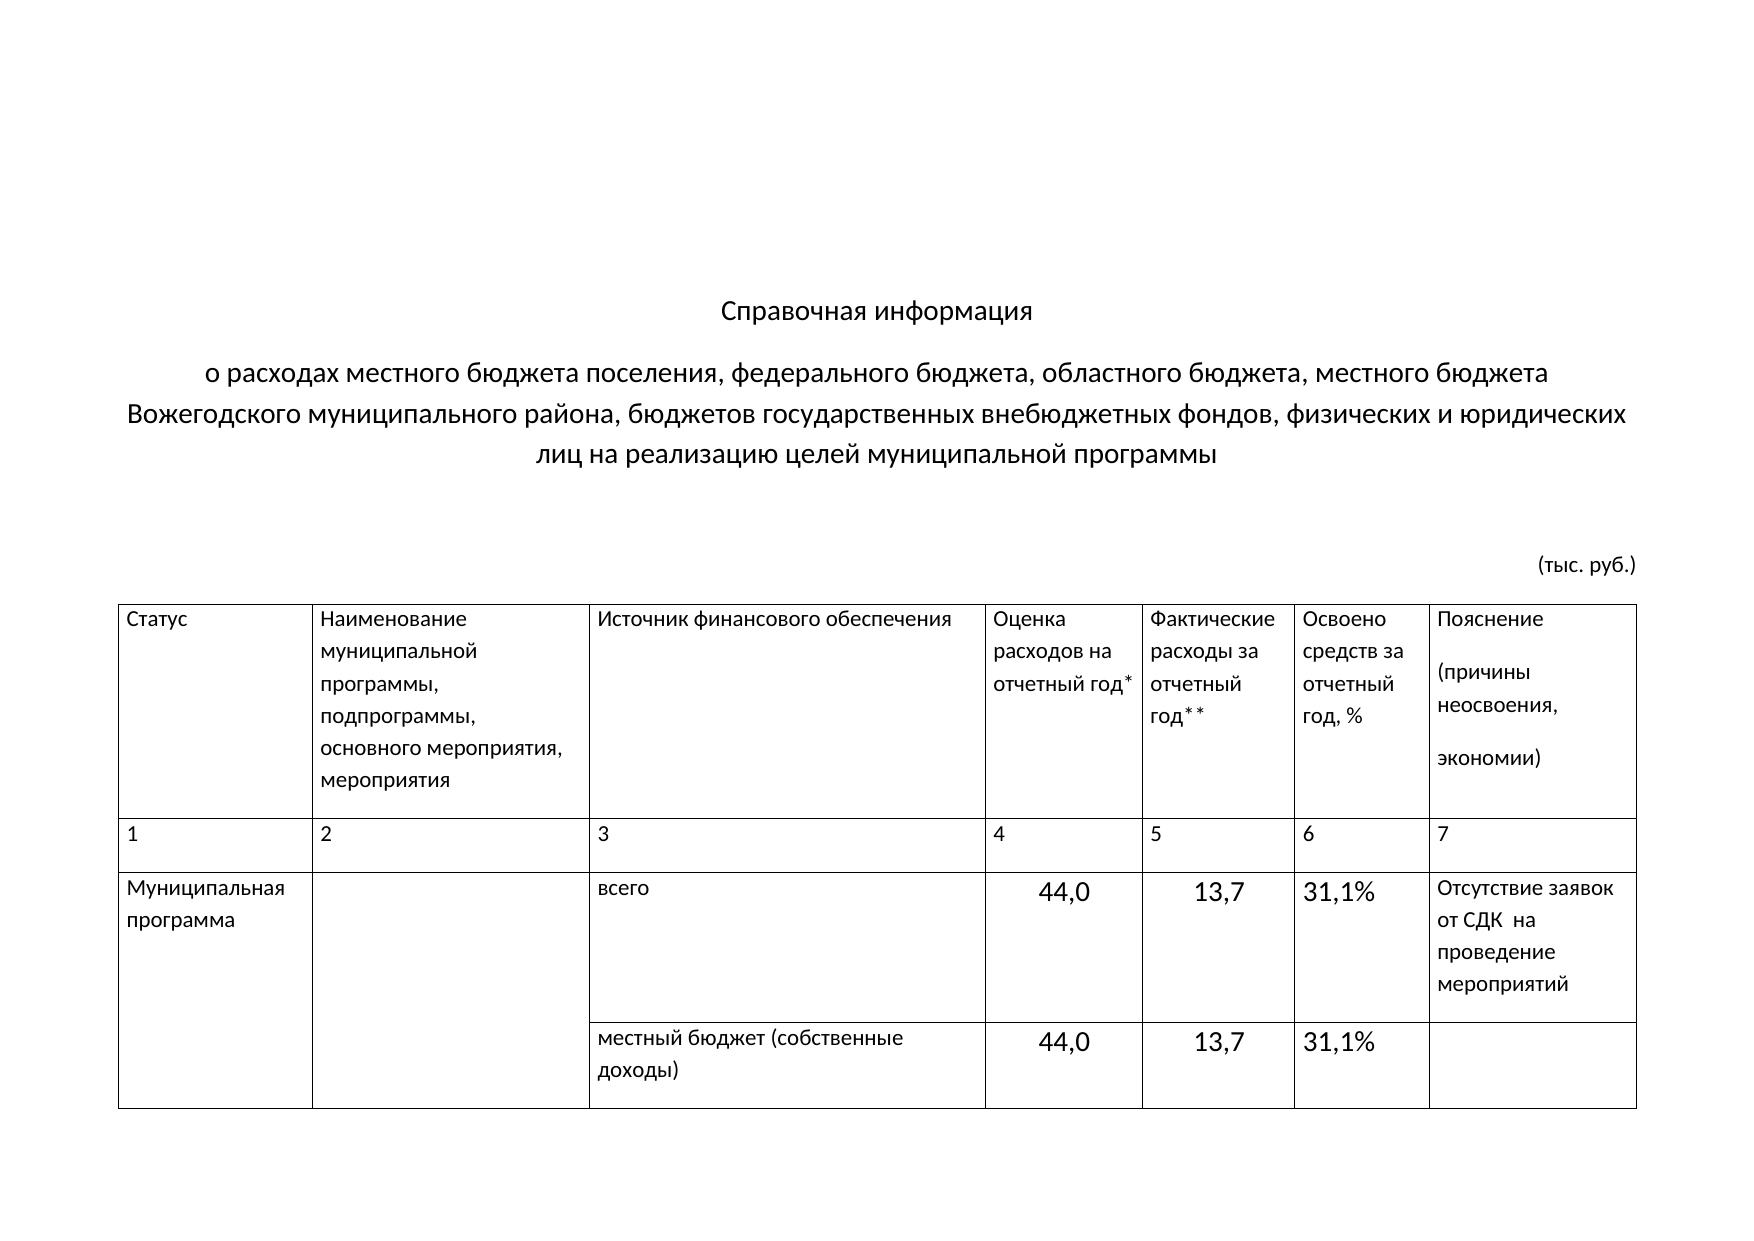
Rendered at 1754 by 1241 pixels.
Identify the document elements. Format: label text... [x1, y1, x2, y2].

table_header Статус [119, 605, 312, 818]
table_cell 7 [1430, 819, 1636, 872]
table_cell Муниципальная программа [119, 873, 312, 1108]
table_cell 13,7 [1143, 1023, 1294, 1108]
table_header Оценка расходов на отчетный год* [986, 605, 1142, 818]
table_cell 6 [1295, 819, 1429, 872]
table_header Источник финансового обеспечения [590, 605, 985, 818]
table_cell 3 [590, 819, 985, 872]
table_cell Отсутствие заявок от СДК на проведение мероприятий [1430, 873, 1636, 1022]
table_header Фактические расходы за отчетный год** [1143, 605, 1294, 818]
table_header Наименование муниципальной программы, подпрограммы, основного мероприятия, мероприятия [313, 605, 589, 818]
table_cell 31,1% [1295, 873, 1429, 1022]
table_cell 31,1% [1295, 1023, 1429, 1108]
table_cell [313, 873, 589, 1108]
table_header Пояснение (причины неосвоения, экономии) [1430, 605, 1636, 818]
table_header Освоено средств за отчетный год, % [1295, 605, 1429, 818]
table_cell 5 [1143, 819, 1294, 872]
table_cell [1430, 1023, 1636, 1108]
table_cell 13,7 [1143, 873, 1294, 1022]
table_cell 4 [986, 819, 1142, 872]
table_cell 2 [313, 819, 589, 872]
text (тыс. руб.) [118, 550, 1636, 578]
table_cell 44,0 [986, 873, 1142, 1022]
text Справочная информация [118, 292, 1636, 328]
text о расходах местного бюджета поселения, федерального бюджета, областного бюджета, местного бюджета Вожегодского муниципального района, бюджетов государственных внебюджетных фондов, физических и юридических лиц на реализацию целей муниципальной программы [118, 354, 1636, 471]
table_cell всего [590, 873, 985, 1022]
table_cell местный бюджет (собственные доходы) [590, 1023, 985, 1108]
table_cell 1 [119, 819, 312, 872]
table_cell 44,0 [986, 1023, 1142, 1108]
